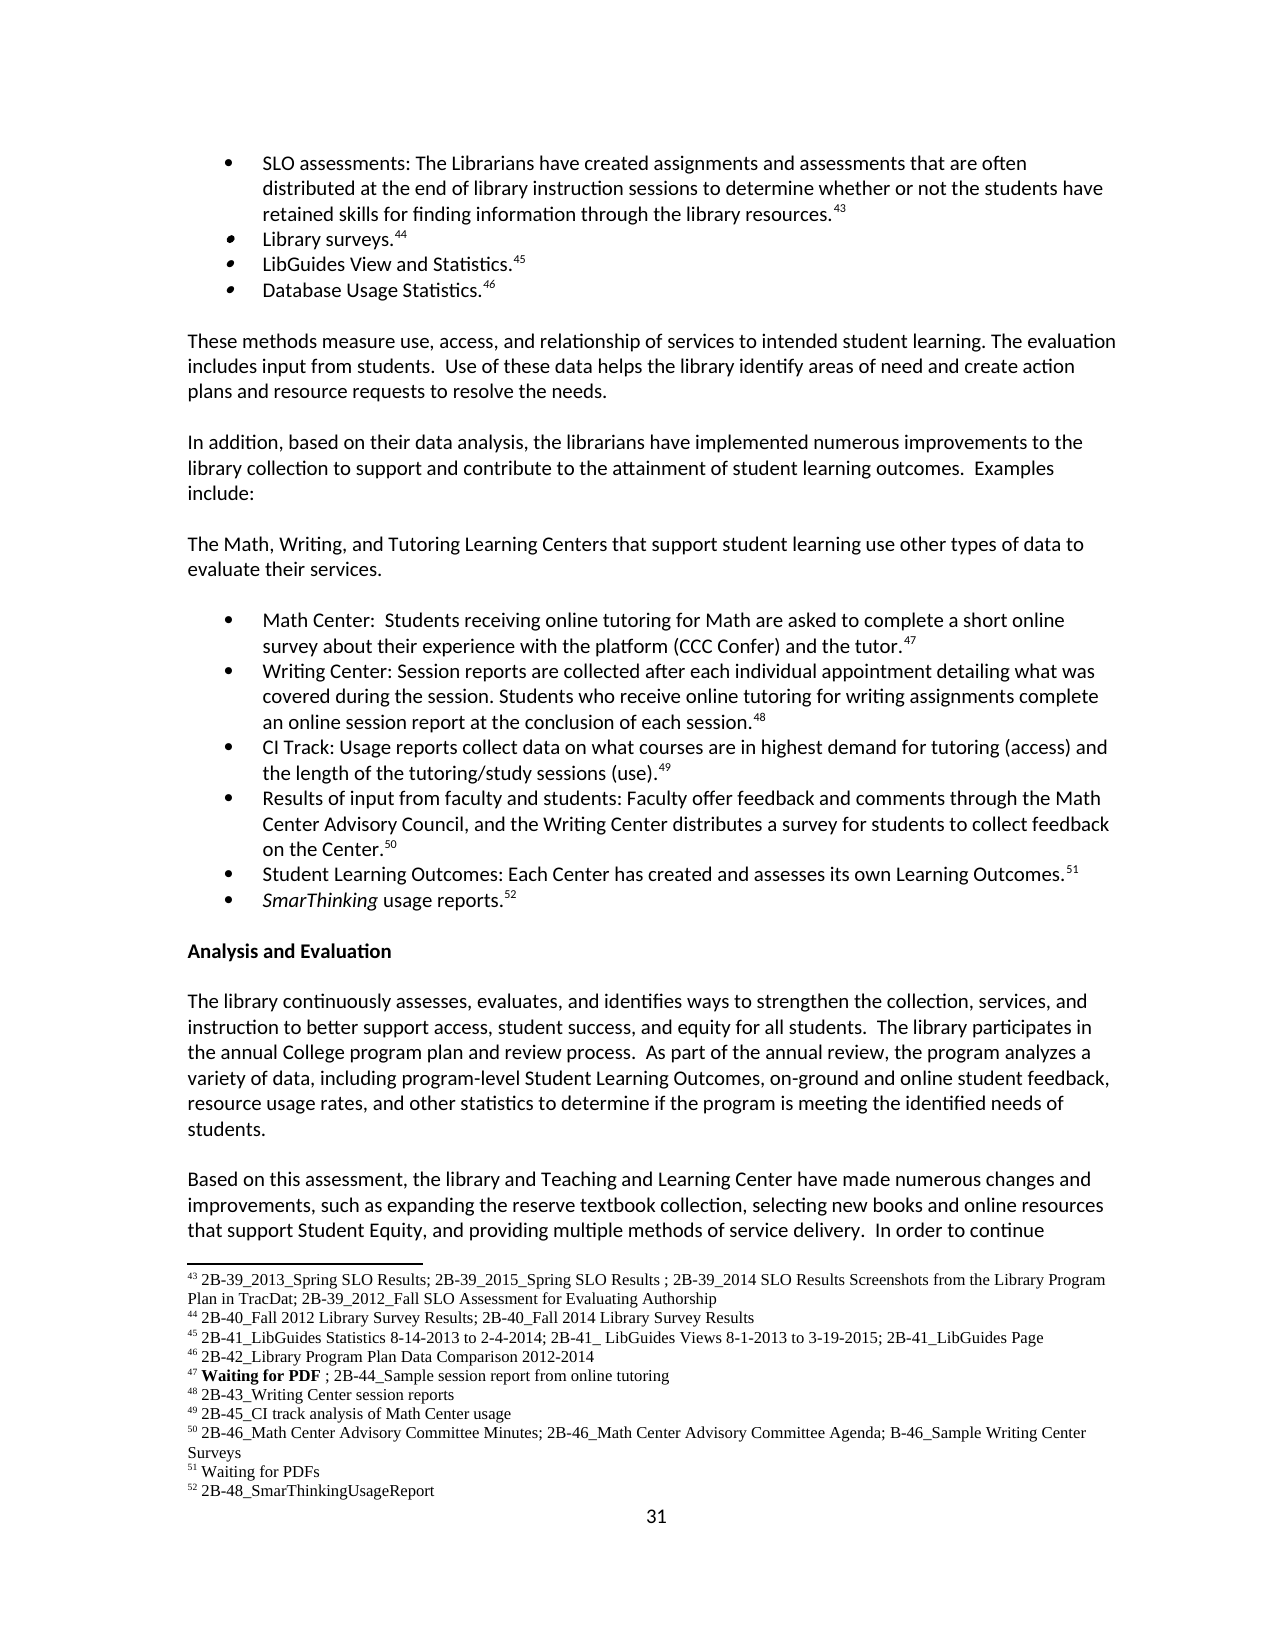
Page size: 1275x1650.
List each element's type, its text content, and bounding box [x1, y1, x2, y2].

text In addition, based on their data analysis, the librarians have implemented numerous improvements to the library collection to support and contribute to the attainment of student learning outcomes. Examples include: [187, 429, 1125, 506]
list CI Track: Usage reports collect data on what courses are in highest demand for tutoring (access) and the length of the tutoring/study sessions (use). [225, 734, 1125, 785]
text The library continuously assesses, evaluates, and identifies ways to strengthen the collection, services, and instruction to better support access, student success, and equity for all students. The library participates in the annual College program plan and review process. As part of the annual review, the program analyzes a variety of data, including program-level Student Learning Outcomes, on-ground and online student feedback, resource usage rates, and other statistics to determine if the program is meeting the identified needs of students. [187, 989, 1125, 1141]
list Library surveys. [225, 226, 1125, 252]
list SmarThinking usage reports. [225, 887, 1125, 912]
list SLO assessments: The Librarians have created assignments and assessments that are often distributed at the end of library instruction sessions to determine whether or not the students have retained skills for finding information through the library resources. [225, 150, 1125, 226]
list LibGuides View and Statistics. [225, 252, 1125, 277]
list Student Learning Outcomes: Each Center has created and assesses its own Learning Outcomes. [225, 862, 1125, 887]
list Math Center: Students receiving online tutoring for Math are asked to complete a short online survey about their experience with the platform (CCC Confer) and the tutor. [225, 607, 1125, 658]
list Database Usage Statistics. [225, 277, 1125, 302]
list Writing Center: Session reports are collected after each individual appointment detailing what was covered during the session. Students who receive online tutoring for writing assignments complete an online session report at the conclusion of each session. [225, 658, 1125, 734]
text The Math, Writing, and Tutoring Learning Centers that support student learning use other types of data to evaluate their services. [187, 531, 1125, 582]
list Results of input from faculty and students: Faculty offer feedback and comments through the Math Center Advisory Council, and the Writing Center distributes a survey for students to collect feedback on the Center. [225, 785, 1125, 862]
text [187, 1167, 1125, 1243]
text These methods measure use, access, and relationship of services to intended student learning. The evaluation includes input from students. Use of these data helps the library identify areas of need and create action plans and resource requests to resolve the needs. [187, 328, 1125, 404]
text Analysis and Evaluation [187, 938, 1125, 963]
